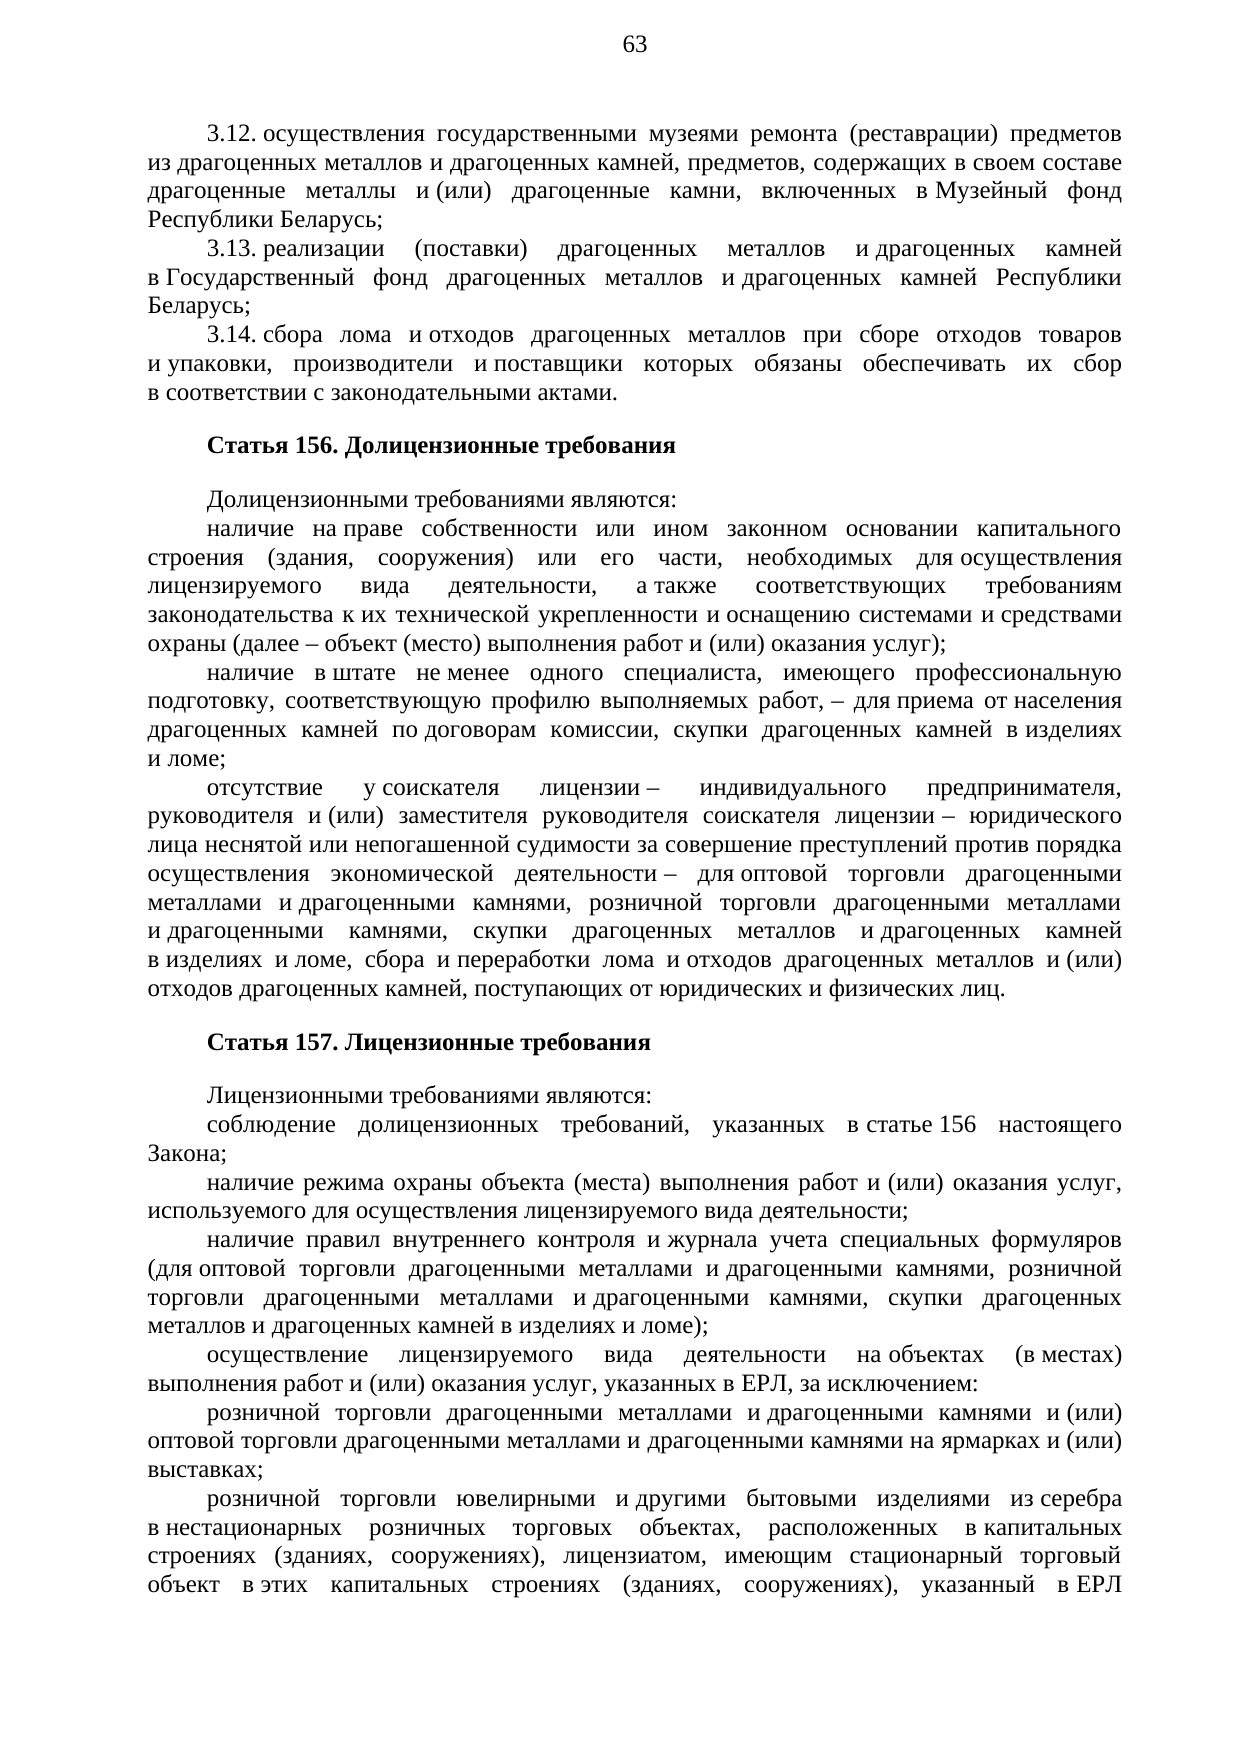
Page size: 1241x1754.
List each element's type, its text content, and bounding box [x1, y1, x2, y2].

text наличие правил внутреннего контроля и журнала учета специальных формуляров (для оптовой торговли драгоценными металлами и драгоценными камнями, розничной торговли драгоценными металлами и драгоценными камнями, скупки драгоценных металлов и драгоценных камней в изделиях и ломе); [147, 1224, 1122, 1339]
text наличие в штате не менее одного специалиста, имеющего профессиональную подготовку, соответствующую профилю выполняемых работ, – для приема от населения драгоценных камней по договорам комиссии, скупки драгоценных камней в изделиях и ломе; [147, 657, 1122, 772]
text наличие на праве собственности или ином законном основании капитального строения (здания, сооружения) или его части, необходимых для осуществления лицензируемого вида деятельности, а также соответствующих требованиям законодательства к их технической укрепленности и оснащению системами и средствами охраны (далее – объект (место) выполнения работ и (или) оказания услуг); [147, 513, 1122, 657]
text Статья 156. Долицензионные требования [207, 431, 1122, 459]
text 3.13. реализации (поставки) драгоценных металлов и драгоценных камней в Государственный фонд драгоценных металлов и драгоценных камней Республики Беларусь; [147, 233, 1122, 319]
text Долицензионными требованиями являются: [147, 484, 1122, 513]
text наличие режима охраны объекта (места) выполнения работ и (или) оказания услуг, используемого для осуществления лицензируемого вида деятельности; [147, 1167, 1122, 1224]
text Статья 157. Лицензионные требования [207, 1027, 1122, 1056]
text соблюдение долицензионных требований, указанных в статье 156 настоящего Закона; [147, 1109, 1122, 1167]
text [147, 1483, 1122, 1598]
text розничной торговли драгоценными металлами и драгоценными камнями и (или) оптовой торговли драгоценными металлами и драгоценными камнями на ярмарках и (или) выставках; [147, 1397, 1122, 1483]
text 3.14. сбора лома и отходов драгоценных металлов при сборе отходов товаров и упаковки, производители и поставщики которых обязаны обеспечивать их сбор в соответствии с законодательными актами. [147, 319, 1122, 406]
text отсутствие у соискателя лицензии – индивидуального предпринимателя, руководителя и (или) заместителя руководителя соискателя лицензии – юридического лица неснятой или непогашенной судимости за совершение преступлений против порядка осуществления экономической деятельности – для оптовой торговли драгоценными металлами и драгоценными камнями, розничной торговли драгоценными металлами и драгоценными камнями, скупки драгоценных металлов и драгоценных камней в изделиях и ломе, сбора и переработки лома и отходов драгоценных металлов и (или) отходов драгоценных камней, поступающих от юридических и физических лиц. [147, 772, 1122, 1002]
text осуществление лицензируемого вида деятельности на объектах (в местах) выполнения работ и (или) оказания услуг, указанных в ЕРЛ, за исключением: [147, 1339, 1122, 1397]
text Лицензионными требованиями являются: [147, 1081, 1122, 1109]
text 3.12. осуществления государственными музеями ремонта (реставрации) предметов из драгоценных металлов и драгоценных камней, предметов, содержащих в своем составе драгоценные металлы и (или) драгоценные камни, включенных в Музейный фонд Республики Беларусь; [147, 118, 1122, 233]
